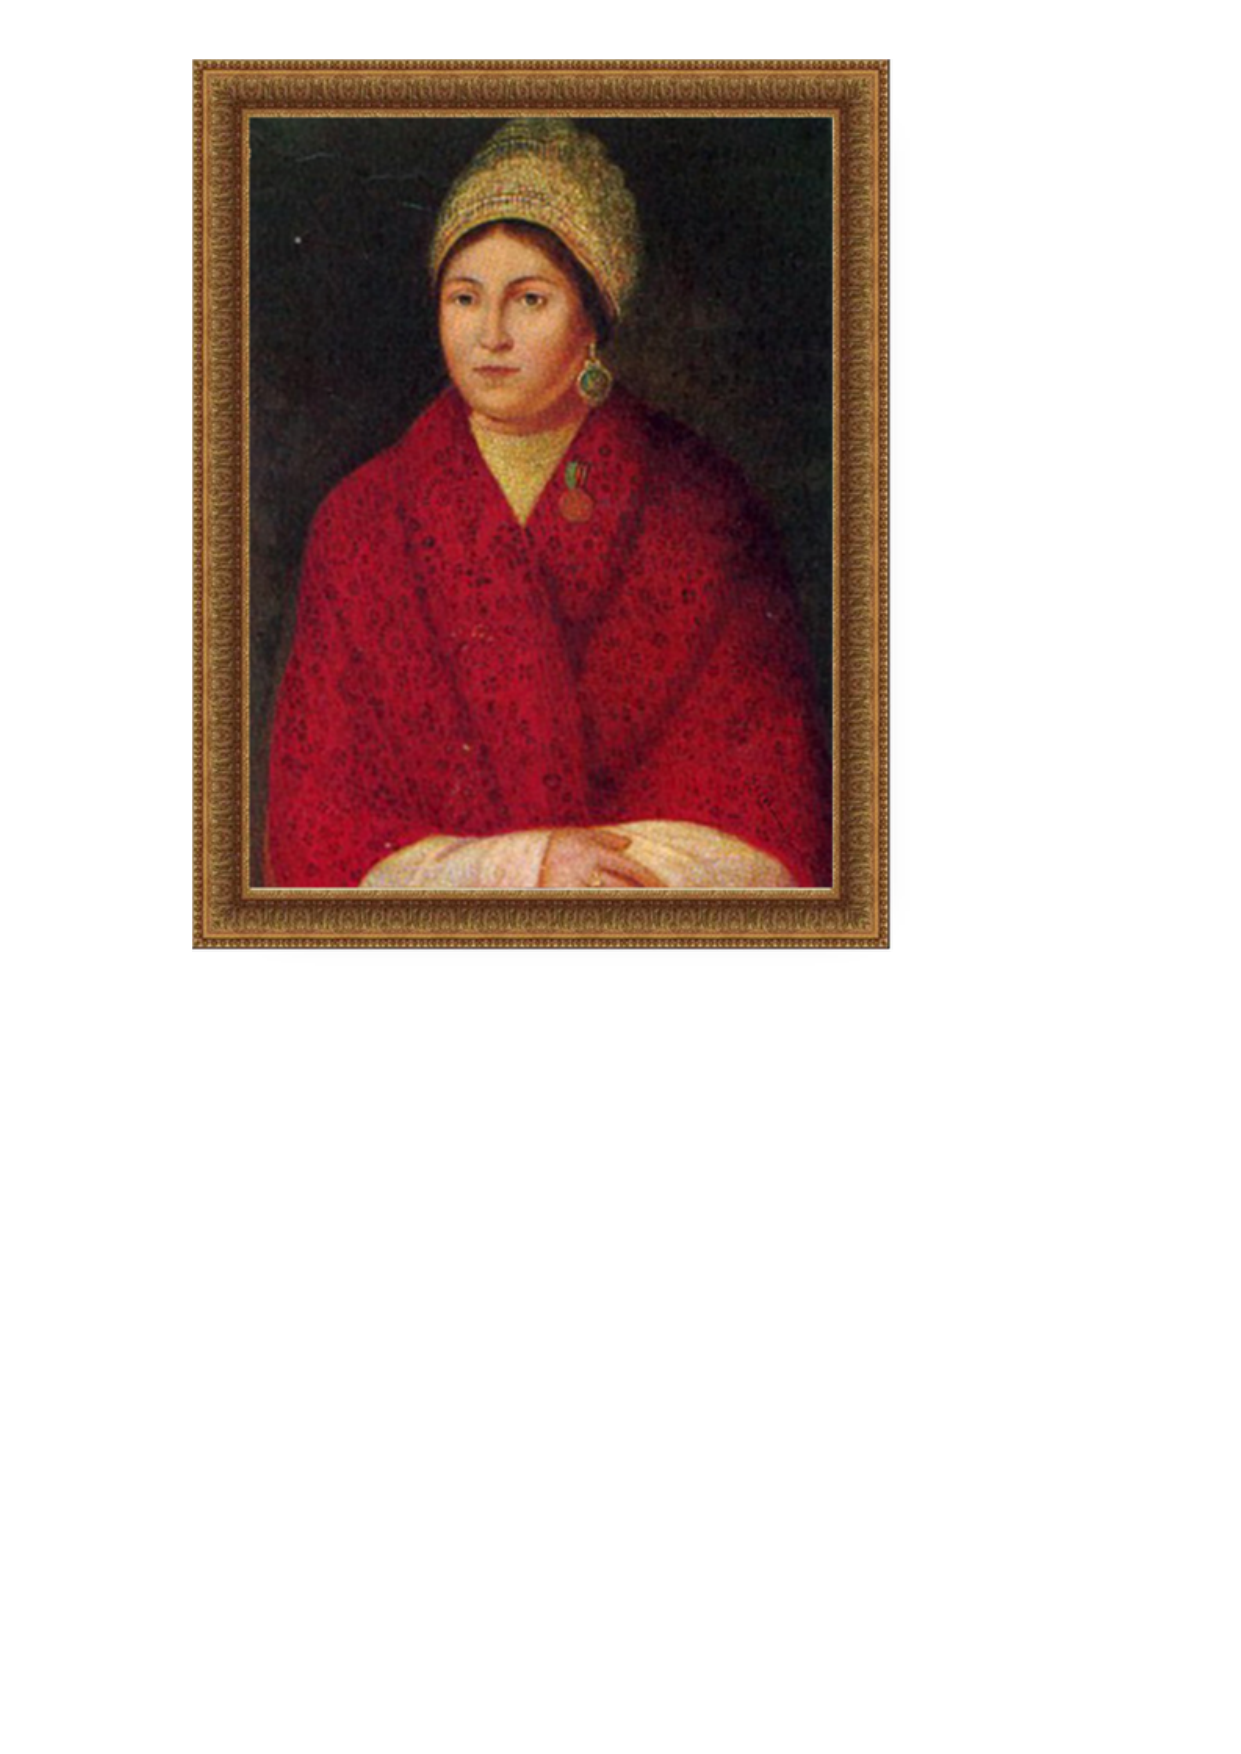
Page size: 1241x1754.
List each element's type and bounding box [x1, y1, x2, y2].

picture [192, 59, 919, 975]
